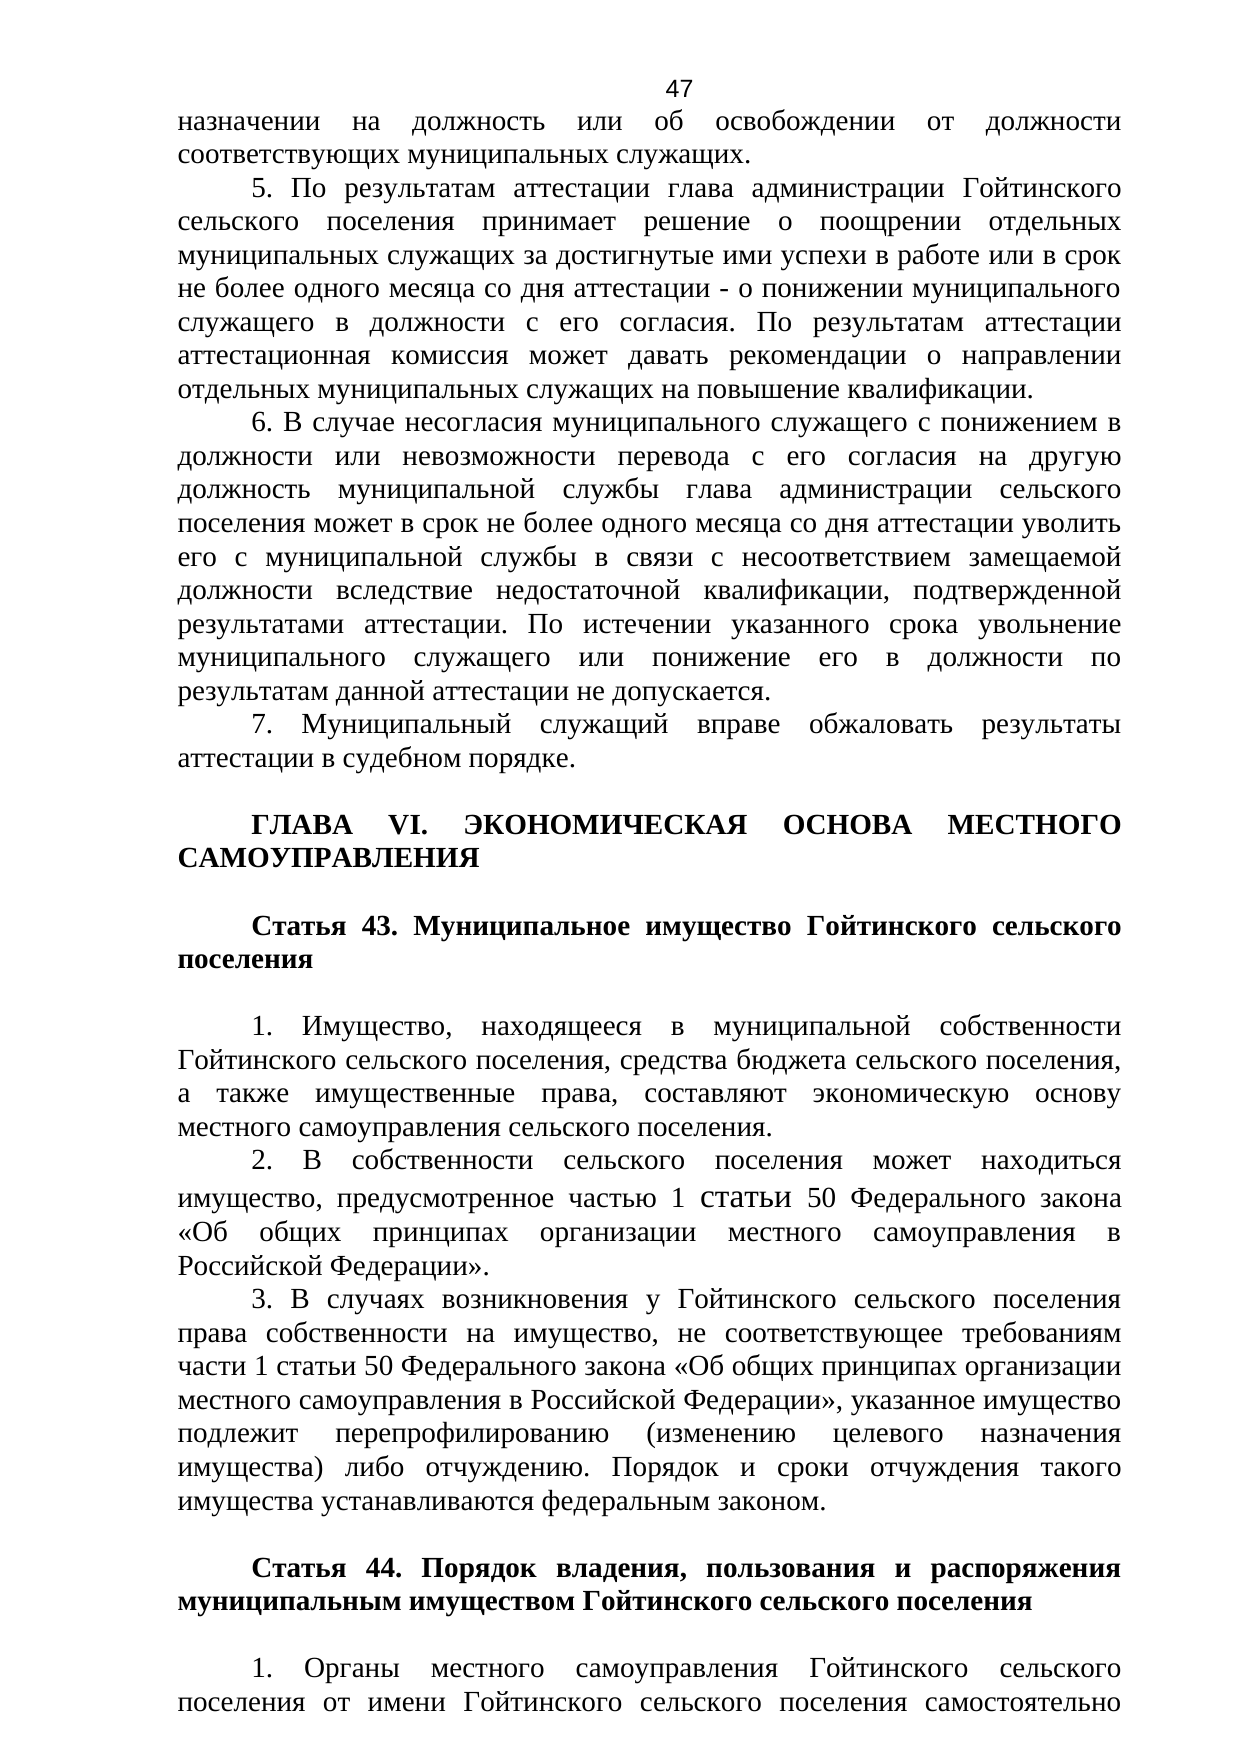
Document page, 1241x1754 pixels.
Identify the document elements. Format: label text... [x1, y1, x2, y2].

text Статья 44. Порядок владения, пользования и распоряжения муниципальным имуществом Гойтинского сельского поселения [177, 1550, 1122, 1617]
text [177, 1650, 1122, 1717]
text 2. В собственности сельского поселения может находиться имущество, предусмотренное частью 1 статьи 50 Федерального закона «Об общих принципах организации местного самоуправления в Российской Федерации». [177, 1142, 1122, 1281]
text ГЛАВА VI. ЭКОНОМИЧЕСКАЯ ОСНОВА МЕСТНОГО САМОУПРАВЛЕНИЯ [177, 807, 1122, 874]
text 3. В случаях возникновения у Гойтинского сельского поселения права собственности на имущество, не соответствующее требованиям части 1 статьи 50 Федерального закона «Об общих принципах организации местного самоуправления в Российской Федерации», указанное имущество подлежит перепрофилированию (изменению целевого назначения имущества) либо отчуждению. Порядок и сроки отчуждения такого имущества устанавливаются федеральным законом. [177, 1281, 1122, 1516]
text 1. Имущество, находящееся в муниципальной собственности Гойтинского сельского поселения, средства бюджета сельского поселения, а также имущественные права, составляют экономическую основу местного самоуправления сельского поселения. [177, 1008, 1122, 1142]
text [177, 103, 1122, 170]
text 7. Муниципальный служащий вправе обжаловать результаты аттестации в судебном порядке. [177, 706, 1122, 773]
text 6. В случае несогласия муниципального служащего с понижением в должности или невозможности перевода с его согласия на другую должность муниципальной службы глава администрации сельского поселения может в срок не более одного месяца со дня аттестации уволить его с муниципальной службы в связи с несоответствием замещаемой должности вследствие недостаточной квалификации, подтвержденной результатами аттестации. По истечении указанного срока увольнение муниципального служащего или понижение его в должности по результатам данной аттестации не допускается. [177, 404, 1122, 706]
text Статья 43. Муниципальное имущество Гойтинского сельского поселения [177, 908, 1122, 975]
text 5. По результатам аттестации глава администрации Гойтинского сельского поселения принимает решение о поощрении отдельных муниципальных служащих за достигнутые ими успехи в работе или в срок не более одного месяца со дня аттестации - о понижении муниципального служащего в должности с его согласия. По результатам аттестации аттестационная комиссия может давать рекомендации о направлении отдельных муниципальных служащих на повышение квалификации. [177, 170, 1122, 404]
